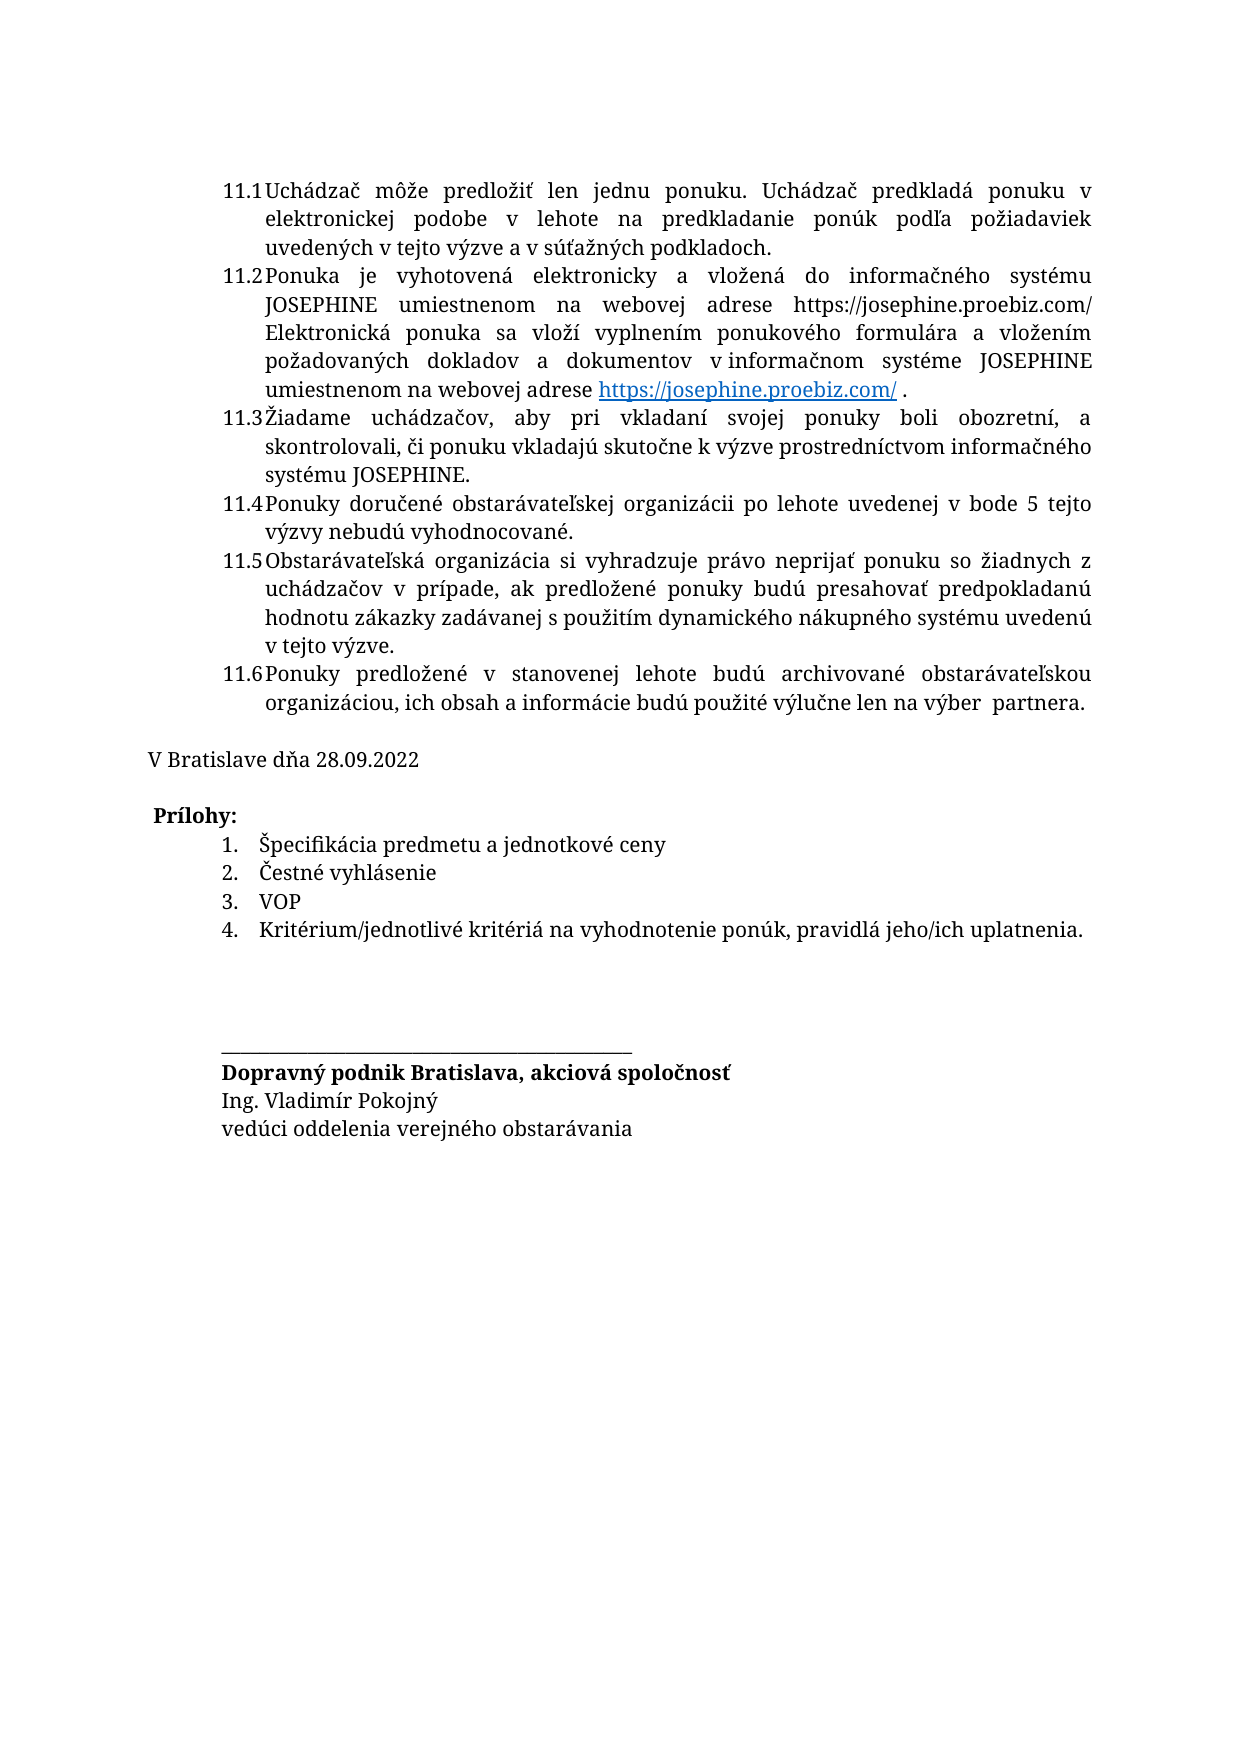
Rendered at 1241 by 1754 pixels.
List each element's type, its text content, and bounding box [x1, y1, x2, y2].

text vedúci oddelenia verejného obstarávania [148, 1114, 1093, 1143]
text Ing. Vladimír Pokojný [148, 1086, 1093, 1114]
text ___________________________________________ [148, 1029, 1093, 1058]
list Ponuky predložené v stanovenej lehote budú archivované obstarávateľskou organizáciou, ich obsah a informácie budú použité výlučne len na výber partnera. [223, 659, 1093, 716]
text V Bratislave dňa 28.09.2022 [148, 745, 1093, 773]
list Kritérium/jednotlivé kritériá na vyhodnotenie ponúk, pravidlá jeho/ich uplatnenia. [221, 915, 1093, 944]
list Čestné vyhlásenie [221, 858, 1093, 887]
list Špecifikácia predmetu a jednotkové ceny [221, 830, 1093, 858]
list Žiadame uchádzačov, aby pri vkladaní svojej ponuky boli obozretní, a skontrolovali, či ponuku vkladajú skutočne k výzve prostredníctvom informačného systému Josephine. [223, 403, 1093, 489]
list Obstarávateľská organizácia si vyhradzuje právo neprijať ponuku so žiadnych z uchádzačov v prípade, ak predložené ponuky budú presahovať predpokladanú hodnotu zákazky zadávanej s použitím dynamického nákupného systému uvedenú v tejto výzve. [223, 546, 1093, 659]
list Ponuka je vyhotovená elektronicky a vložená do informačného systému JOSEPHINE umiestnenom na webovej adrese https://josephine.proebiz.com/ Elektronická ponuka sa vloží vyplnením ponukového formulára a vložením požadovaných dokladov a dokumentov v informačnom systéme JOSEPHINE umiestnenom na webovej adrese https://josephine.proebiz.com/ . [223, 261, 1093, 403]
text Prílohy: [148, 802, 1093, 830]
list VOP [221, 887, 1093, 915]
list Ponuky doručené obstarávateľskej organizácii po lehote uvedenej v bode 5 tejto výzvy nebudú vyhodnocované. [223, 489, 1093, 546]
text Dopravný podnik Bratislava, akciová spoločnosť [148, 1058, 1093, 1086]
list Uchádzač môže predložiť len jednu ponuku. Uchádzač predkladá ponuku v elektronickej podobe v lehote na predkladanie ponúk podľa požiadaviek uvedených v tejto výzve a v súťažných podkladoch. [223, 176, 1093, 261]
